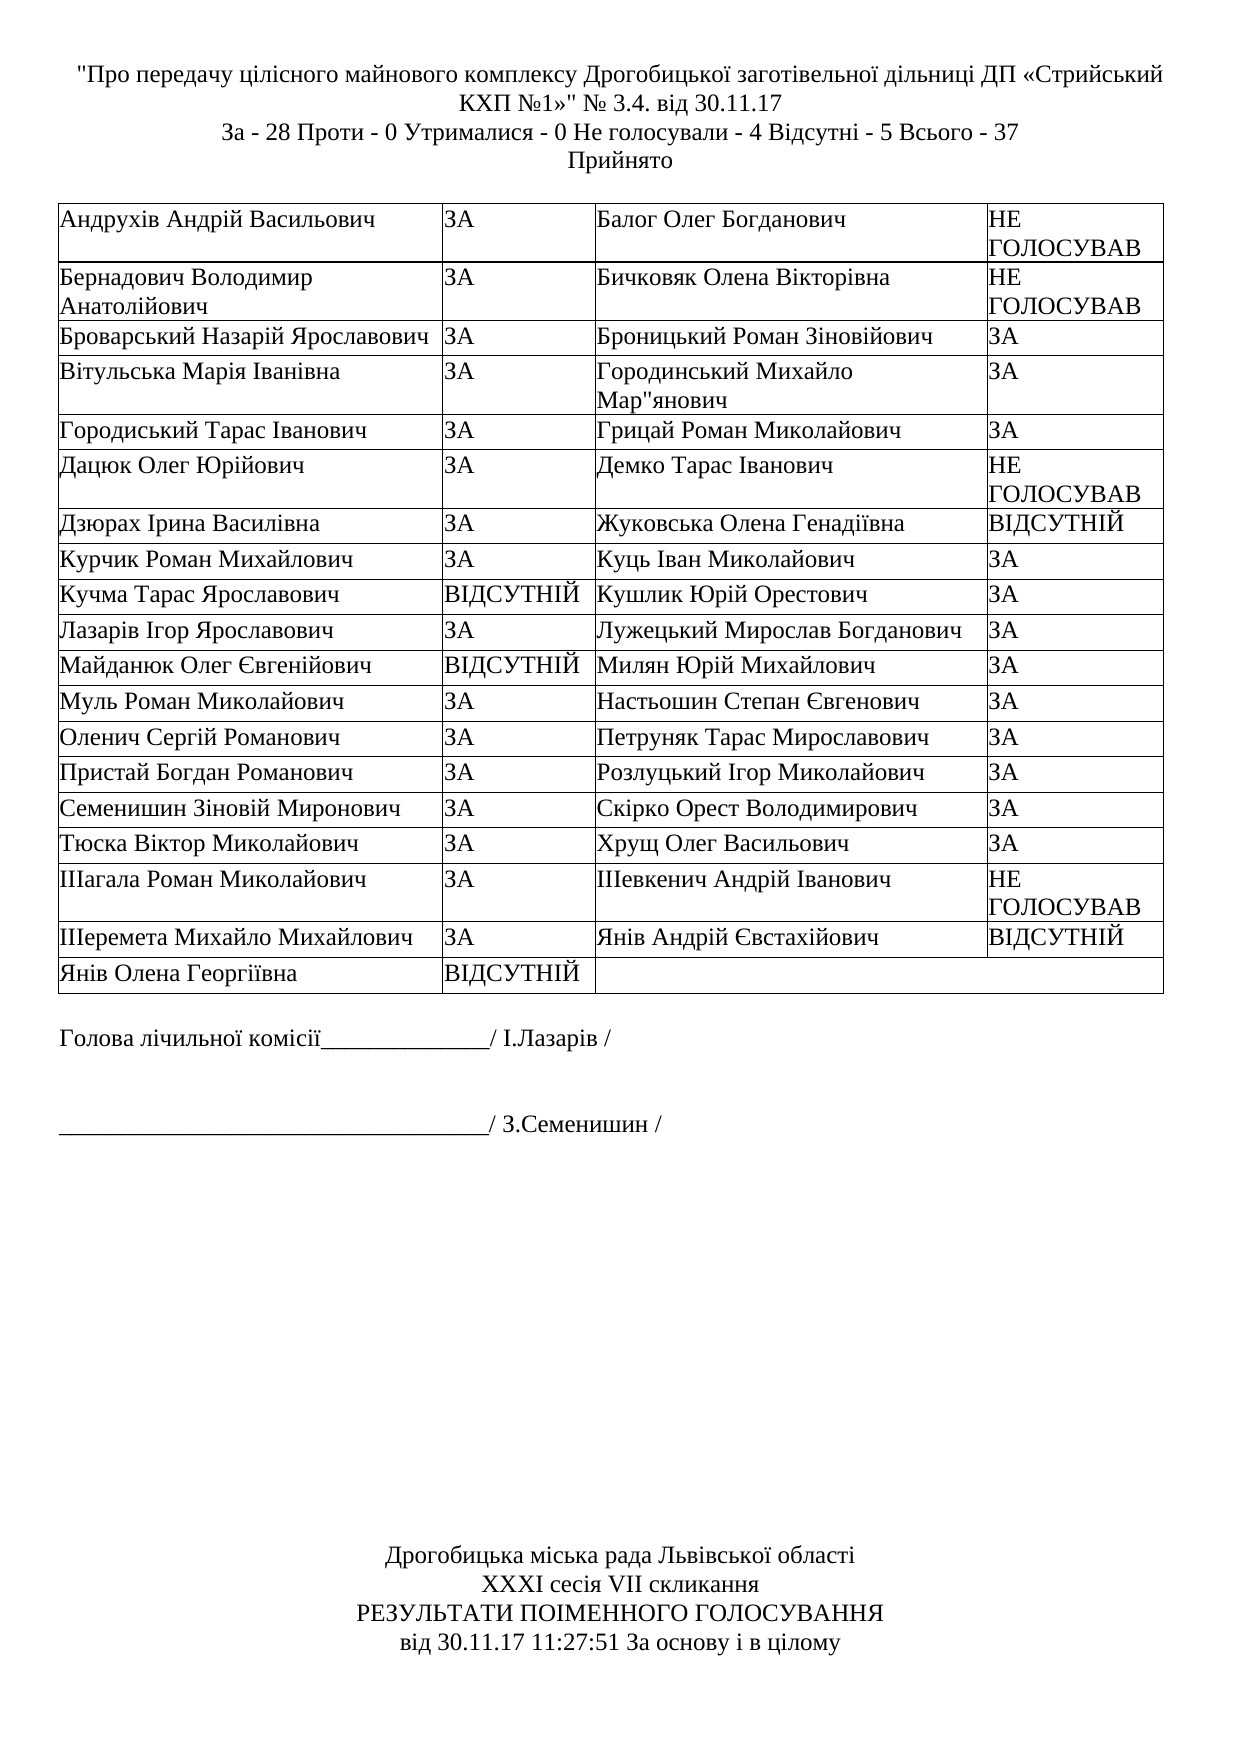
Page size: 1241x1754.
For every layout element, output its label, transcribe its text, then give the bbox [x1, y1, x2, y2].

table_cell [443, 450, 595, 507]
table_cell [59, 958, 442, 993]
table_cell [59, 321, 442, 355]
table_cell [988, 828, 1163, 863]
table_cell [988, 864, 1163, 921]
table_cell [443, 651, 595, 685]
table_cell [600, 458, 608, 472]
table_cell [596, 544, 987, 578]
text / З.Семенишин / [59, 1109, 1181, 1138]
text XXXI сесія VII скликання [59, 1569, 1181, 1598]
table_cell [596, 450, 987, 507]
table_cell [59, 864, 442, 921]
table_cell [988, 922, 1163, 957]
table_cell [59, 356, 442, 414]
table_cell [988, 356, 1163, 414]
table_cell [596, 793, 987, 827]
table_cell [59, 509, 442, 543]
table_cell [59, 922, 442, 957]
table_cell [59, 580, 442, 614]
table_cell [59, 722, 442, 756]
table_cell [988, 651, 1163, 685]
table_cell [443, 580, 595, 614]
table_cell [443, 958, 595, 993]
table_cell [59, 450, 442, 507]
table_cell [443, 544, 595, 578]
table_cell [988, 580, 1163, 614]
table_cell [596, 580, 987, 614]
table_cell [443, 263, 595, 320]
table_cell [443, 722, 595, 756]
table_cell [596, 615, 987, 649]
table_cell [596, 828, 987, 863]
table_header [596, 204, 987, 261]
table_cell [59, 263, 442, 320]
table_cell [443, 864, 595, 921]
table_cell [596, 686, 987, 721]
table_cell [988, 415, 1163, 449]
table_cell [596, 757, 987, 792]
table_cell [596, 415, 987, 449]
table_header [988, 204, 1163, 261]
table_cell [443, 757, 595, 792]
text РЕЗУЛЬТАТИ ПОІМЕННОГО ГОЛОСУВАННЯ [59, 1598, 1181, 1627]
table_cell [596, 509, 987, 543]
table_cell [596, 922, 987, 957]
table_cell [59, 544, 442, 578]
text від 30.11.17 11:27:51 За основу і в цілому [59, 1627, 1181, 1656]
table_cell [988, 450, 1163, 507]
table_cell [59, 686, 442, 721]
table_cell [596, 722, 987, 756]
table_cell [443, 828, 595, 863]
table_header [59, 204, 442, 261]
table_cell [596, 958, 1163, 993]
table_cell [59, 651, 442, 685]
text Дрогобицька міська рада Львівської області [59, 1541, 1181, 1569]
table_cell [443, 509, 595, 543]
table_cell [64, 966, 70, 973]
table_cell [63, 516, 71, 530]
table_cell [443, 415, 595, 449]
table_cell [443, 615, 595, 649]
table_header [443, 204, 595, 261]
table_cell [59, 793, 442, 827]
text За - 28 Проти - 0 Утрималися - 0 Не голосували - 4 Відсутні - 5 Всього - 37 [59, 117, 1181, 145]
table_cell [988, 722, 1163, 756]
text Голова лічильної комісії / І.Лазарів / [59, 1023, 1181, 1052]
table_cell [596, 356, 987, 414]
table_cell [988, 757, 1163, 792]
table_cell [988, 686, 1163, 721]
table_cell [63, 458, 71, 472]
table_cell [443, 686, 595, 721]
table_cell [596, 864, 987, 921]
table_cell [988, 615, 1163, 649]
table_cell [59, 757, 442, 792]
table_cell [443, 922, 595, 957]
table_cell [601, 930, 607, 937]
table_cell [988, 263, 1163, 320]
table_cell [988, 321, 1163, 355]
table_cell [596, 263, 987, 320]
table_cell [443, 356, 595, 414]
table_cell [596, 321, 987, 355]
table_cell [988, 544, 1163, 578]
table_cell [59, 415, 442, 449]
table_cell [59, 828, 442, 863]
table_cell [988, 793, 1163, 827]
text "Про передачу цілісного майнового комплексу Дрогобицької заготівельної дільниці ДП «Стрийський КХП №1»" № 3.4. від 30.11.17 [59, 59, 1181, 117]
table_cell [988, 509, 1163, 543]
text Прийнято [59, 145, 1181, 174]
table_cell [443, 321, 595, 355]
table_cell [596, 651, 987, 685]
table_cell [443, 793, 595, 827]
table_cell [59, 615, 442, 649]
